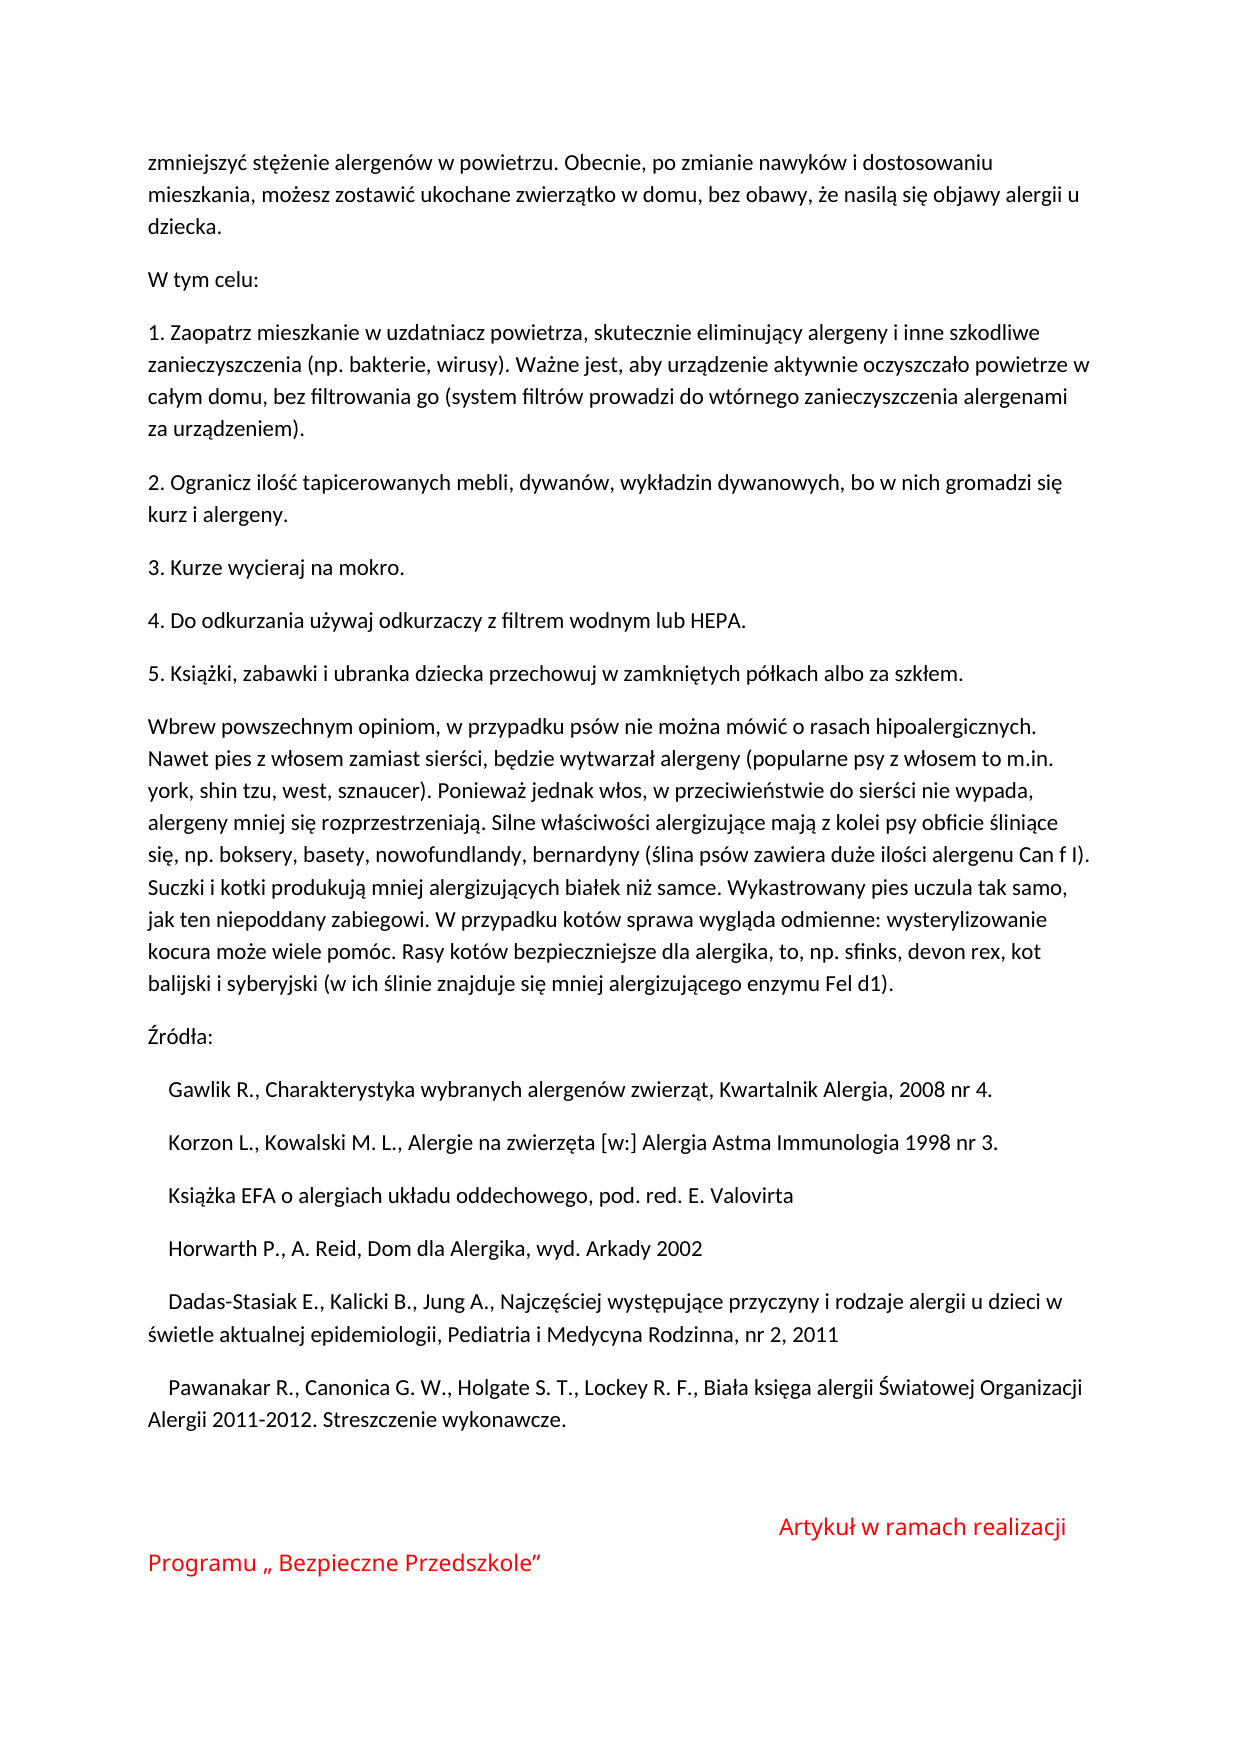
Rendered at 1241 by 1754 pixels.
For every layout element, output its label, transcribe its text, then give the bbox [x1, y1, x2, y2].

text Artykuł w ramach realizacji Programu „ Bezpieczne Przedszkole” [148, 1511, 1093, 1578]
text 1. Zaopatrz mieszkanie w uzdatniacz powietrza, skutecznie eliminujący alergeny i inne szkodliwe zanieczyszczenia (np. bakterie, wirusy). Ważne jest, aby urządzenie aktywnie oczyszczało powietrze w całym domu, bez filtrowania go (system filtrów prowadzi do wtórnego zanieczyszczenia alergenami za urządzeniem). [148, 318, 1093, 443]
text Książka EFA o alergiach układu oddechowego, pod. red. E. Valovirta [148, 1181, 1093, 1209]
text 5. Książki, zabawki i ubranka dziecka przechowuj w zamkniętych półkach albo za szkłem. [148, 659, 1093, 687]
text W tym celu: [148, 265, 1093, 293]
text Wbrew powszechnym opiniom, w przypadku psów nie można mówić o rasach hipoalergicznych. Nawet pies z włosem zamiast sierści, będzie wytwarzał alergeny (popularne psy z włosem to m.in. york, shin tzu, west, sznaucer). Ponieważ jednak włos, w przeciwieństwie do sierści nie wypada, alergeny mniej się rozprzestrzeniają. Silne właściwości alergizujące mają z kolei psy obficie śliniące się, np. boksery, basety, nowofundlandy, bernardyny (ślina psów zawiera duże ilości alergenu Can f I). Suczki i kotki produkują mniej alergizujących białek niż samce. Wykastrowany pies uczula tak samo, jak ten niepoddany zabiegowi. W przypadku kotów sprawa wygląda odmienne: wysterylizowanie kocura może wiele pomóc. Rasy kotów bezpieczniejsze dla alergika, to, np. sfinks, devon rex, kot balijski i syberyjski (w ich ślinie znajduje się mniej alergizującego enzymu Fel d1). [148, 712, 1093, 997]
text Dadas-Stasiak E., Kalicki B., Jung A., Najczęściej występujące przyczyny i rodzaje alergii u dzieci w świetle aktualnej epidemiologii, Pediatria i Medycyna Rodzinna, nr 2, 2011 [148, 1287, 1093, 1348]
text 2. Ogranicz ilość tapicerowanych mebli, dywanów, wykładzin dywanowych, bo w nich gromadzi się kurz i alergeny. [148, 468, 1093, 528]
text 4. Do odkurzania używaj odkurzaczy z filtrem wodnym lub HEPA. [148, 606, 1093, 634]
text 3. Kurze wycieraj na mokro. [148, 553, 1093, 581]
text Gawlik R., Charakterystyka wybranych alergenów zwierząt, Kwartalnik Alergia, 2008 nr 4. [148, 1075, 1093, 1103]
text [148, 148, 1093, 240]
text Korzon L., Kowalski M. L., Alergie na zwierzęta [w:] Alergia Astma Immunologia 1998 nr 3. [148, 1128, 1093, 1156]
text Źródła: [148, 1022, 1093, 1050]
text Pawanakar R., Canonica G. W., Holgate S. T., Lockey R. F., Biała księga alergii Światowej Organizacji Alergii 2011-2012. Streszczenie wykonawcze. [148, 1373, 1093, 1433]
text Horwarth P., A. Reid, Dom dla Alergika, wyd. Arkady 2002 [148, 1234, 1093, 1262]
